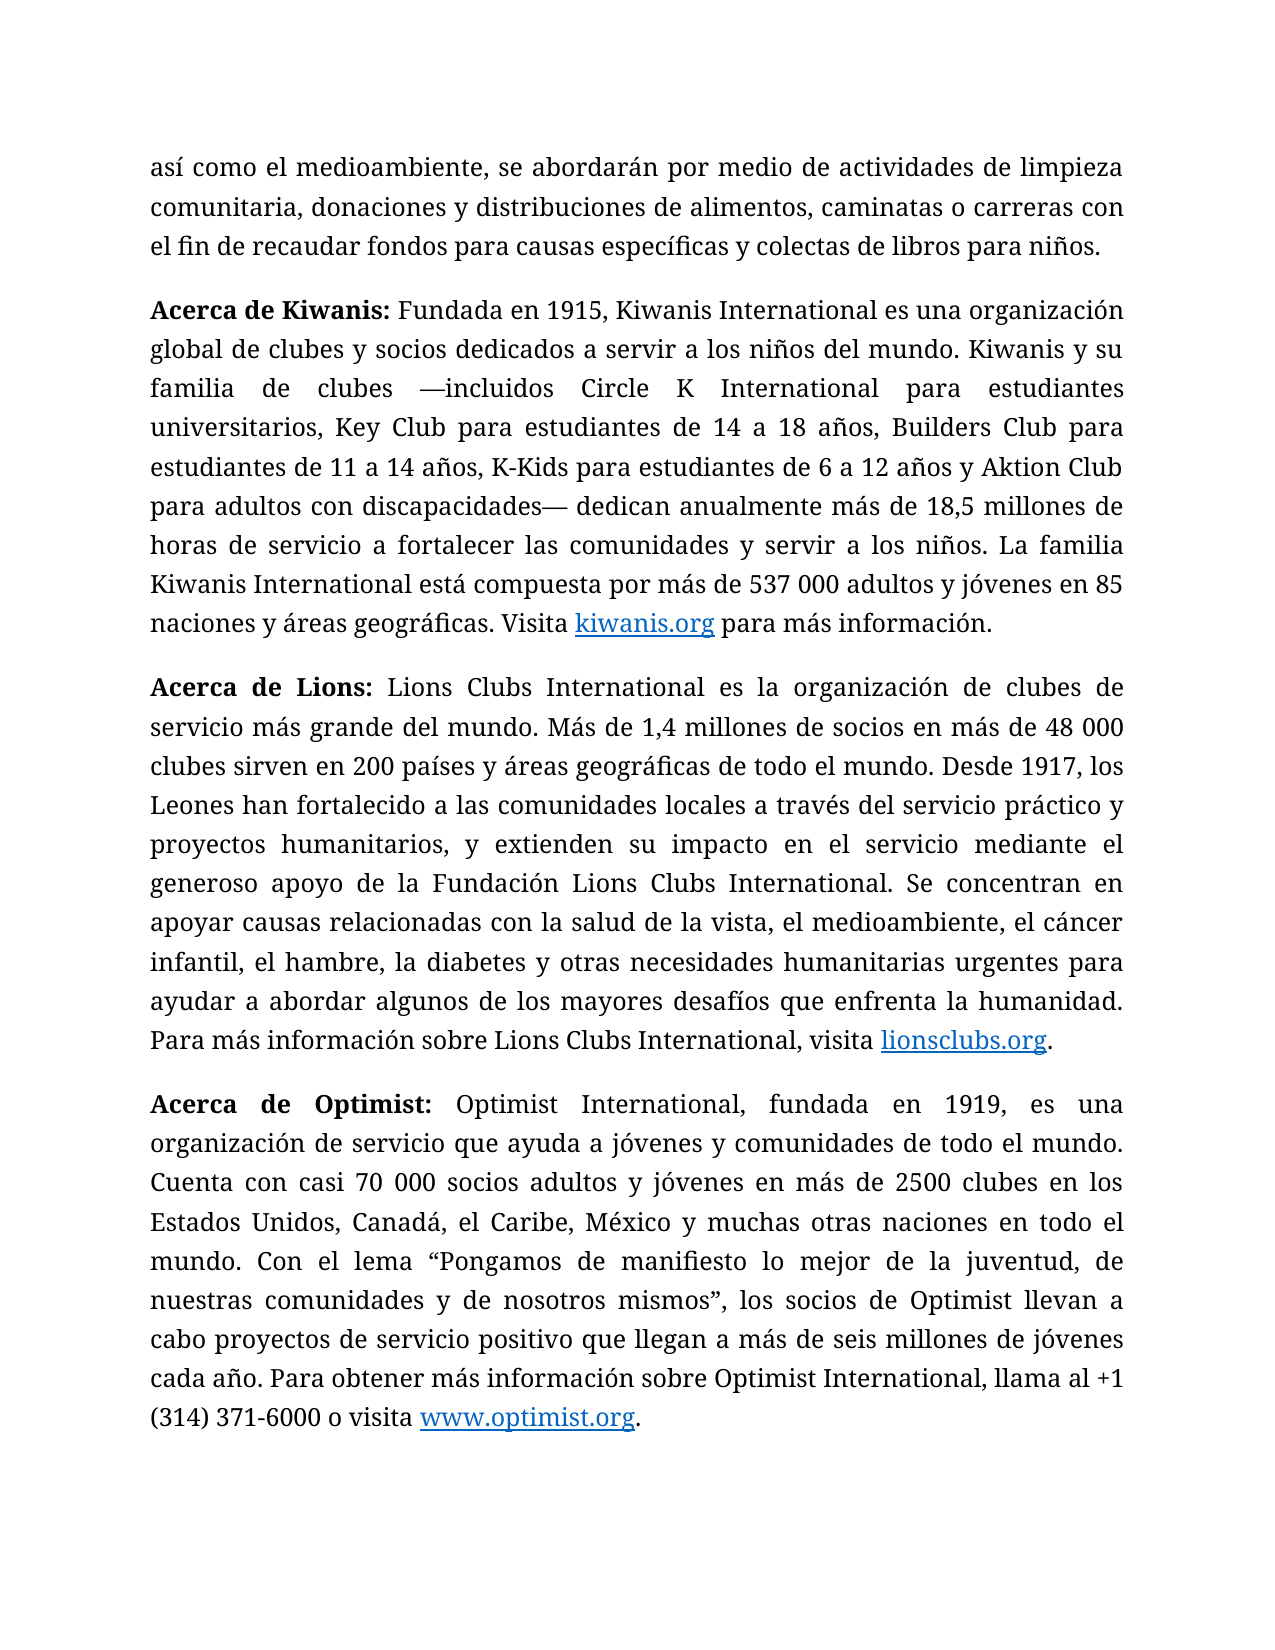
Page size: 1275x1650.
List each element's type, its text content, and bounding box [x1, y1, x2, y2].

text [150, 150, 1125, 262]
text Acerca de Kiwanis: Fundada en 1915, Kiwanis International es una organización global de clubes y socios dedicados a servir a los niños del mundo. Kiwanis y su familia de clubes —incluidos Circle K International para estudiantes universitarios, Key Club para estudiantes de 14 a 18 años, Builders Club para estudiantes de 11 a 14 años, K-Kids para estudiantes de 6 a 12 años y Aktion Club para adultos con discapacidades— dedican anualmente más de 18,5 millones de horas de servicio a fortalecer las comunidades y servir a los niños. La familia Kiwanis International está compuesta por más de 537 000 adultos y jóvenes en 85 naciones y áreas geográficas. Visita kiwanis.org para más información. [150, 292, 1125, 640]
text Acerca de Optimist: Optimist International, fundada en 1919, es una organización de servicio que ayuda a jóvenes y comunidades de todo el mundo. Cuenta con casi 70 000 socios adultos y jóvenes en más de 2500 clubes en los Estados Unidos, Canadá, el Caribe, México y muchas otras naciones en todo el mundo. Con el lema “Pongamos de manifiesto lo mejor de la juventud, de nuestras comunidades y de nosotros mismos”, los socios de Optimist llevan a cabo proyectos de servicio positivo que llegan a más de seis millones de jóvenes cada año. Para obtener más información sobre Optimist International, llama al +1 (314) 371-6000 o visita www.optimist.org. [150, 1087, 1125, 1434]
text Acerca de Lions: Lions Clubs International es la organización de clubes de servicio más grande del mundo. Más de 1,4 millones de socios en más de 48 000 clubes sirven en 200 países y áreas geográficas de todo el mundo. Desde 1917, los Leones han fortalecido a las comunidades locales a través del servicio práctico y proyectos humanitarios, y extienden su impacto en el servicio mediante el generoso apoyo de la Fundación Lions Clubs International. Se concentran en apoyar causas relacionadas con la salud de la vista, el medioambiente, el cáncer infantil, el hambre, la diabetes y otras necesidades humanitarias urgentes para ayudar a abordar algunos de los mayores desafíos que enfrenta la humanidad. Para más información sobre Lions Clubs International, visita lionsclubs.org. [150, 670, 1125, 1057]
